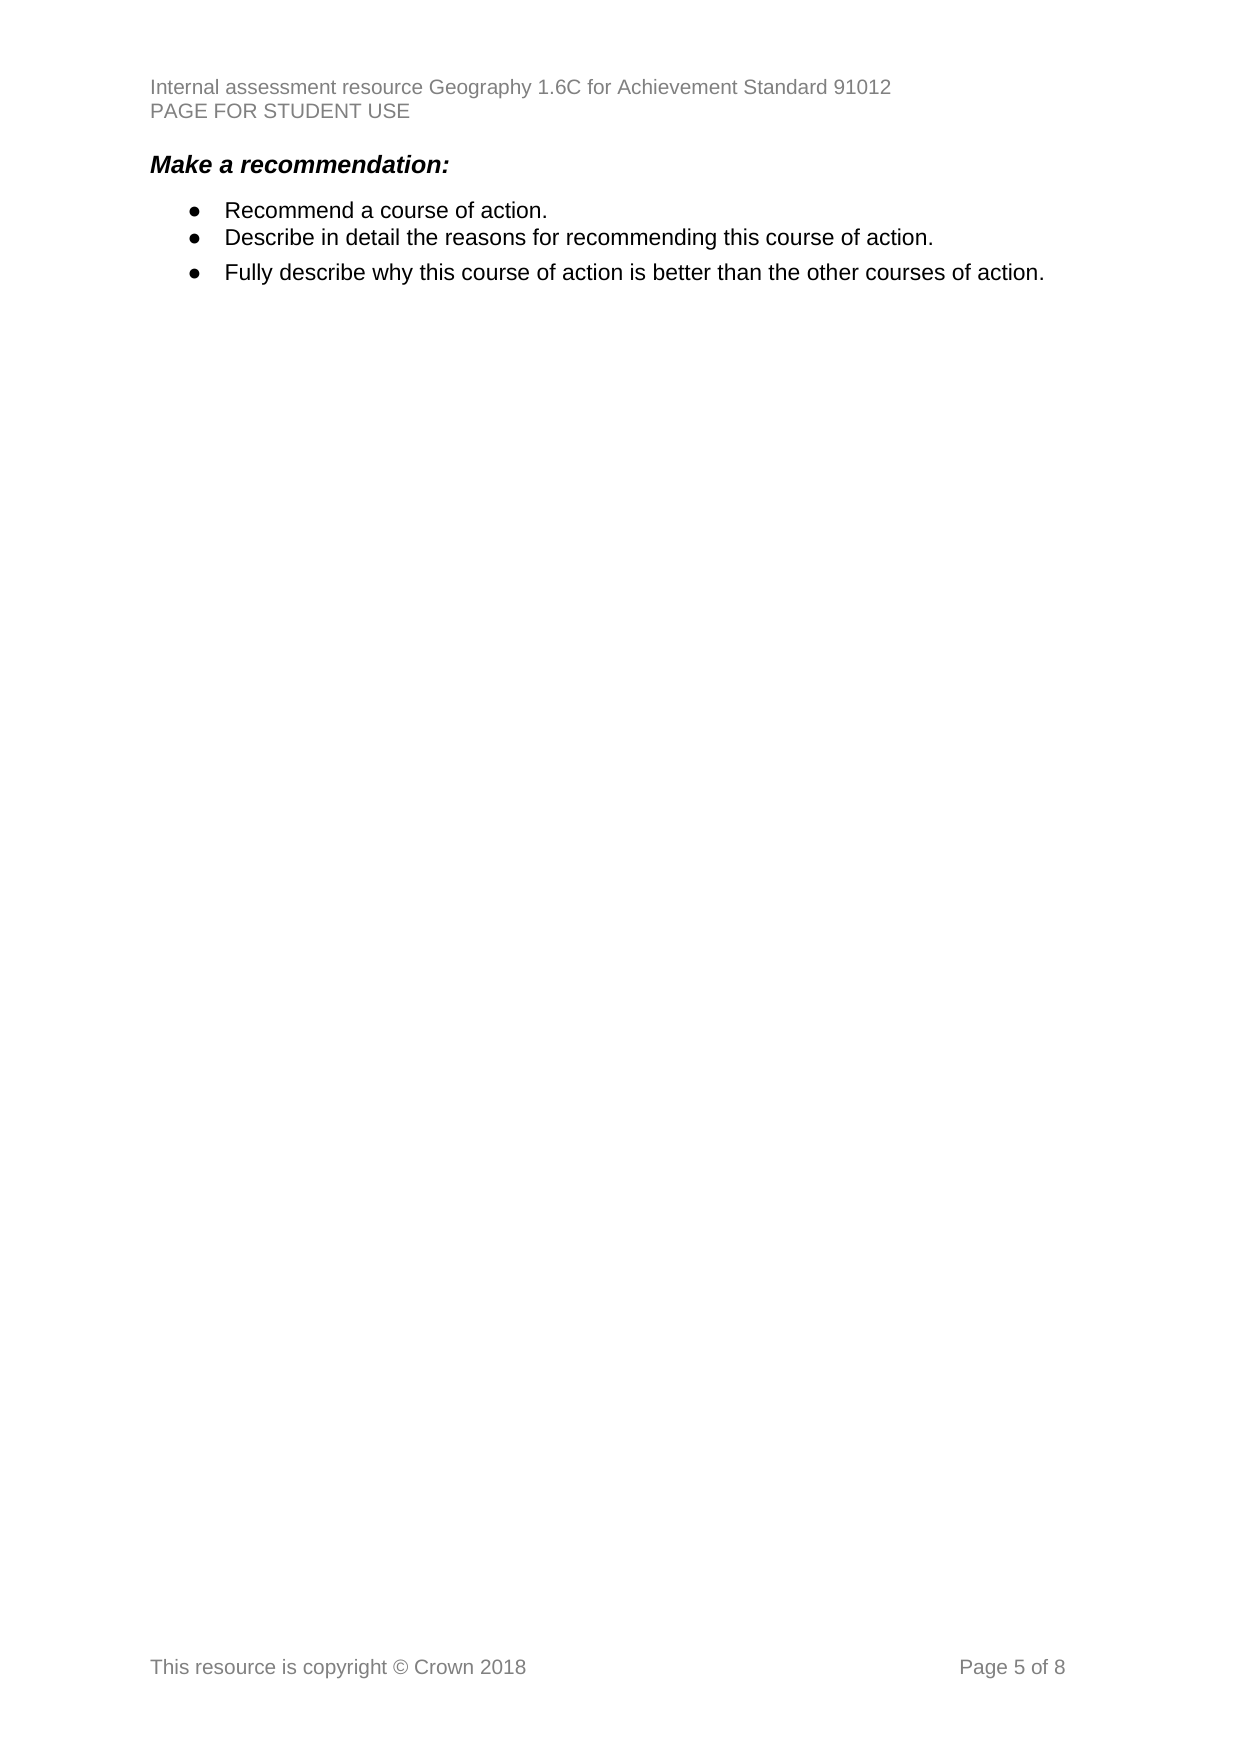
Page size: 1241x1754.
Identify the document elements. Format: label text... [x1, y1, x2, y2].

list Describe in detail the reasons for recommending this course of action. [187, 224, 1090, 250]
list Fully describe why this course of action is better than the other courses of action. [187, 258, 1090, 285]
list Recommend a course of action. [187, 197, 1090, 224]
text Make a recommendation: [150, 150, 1090, 179]
